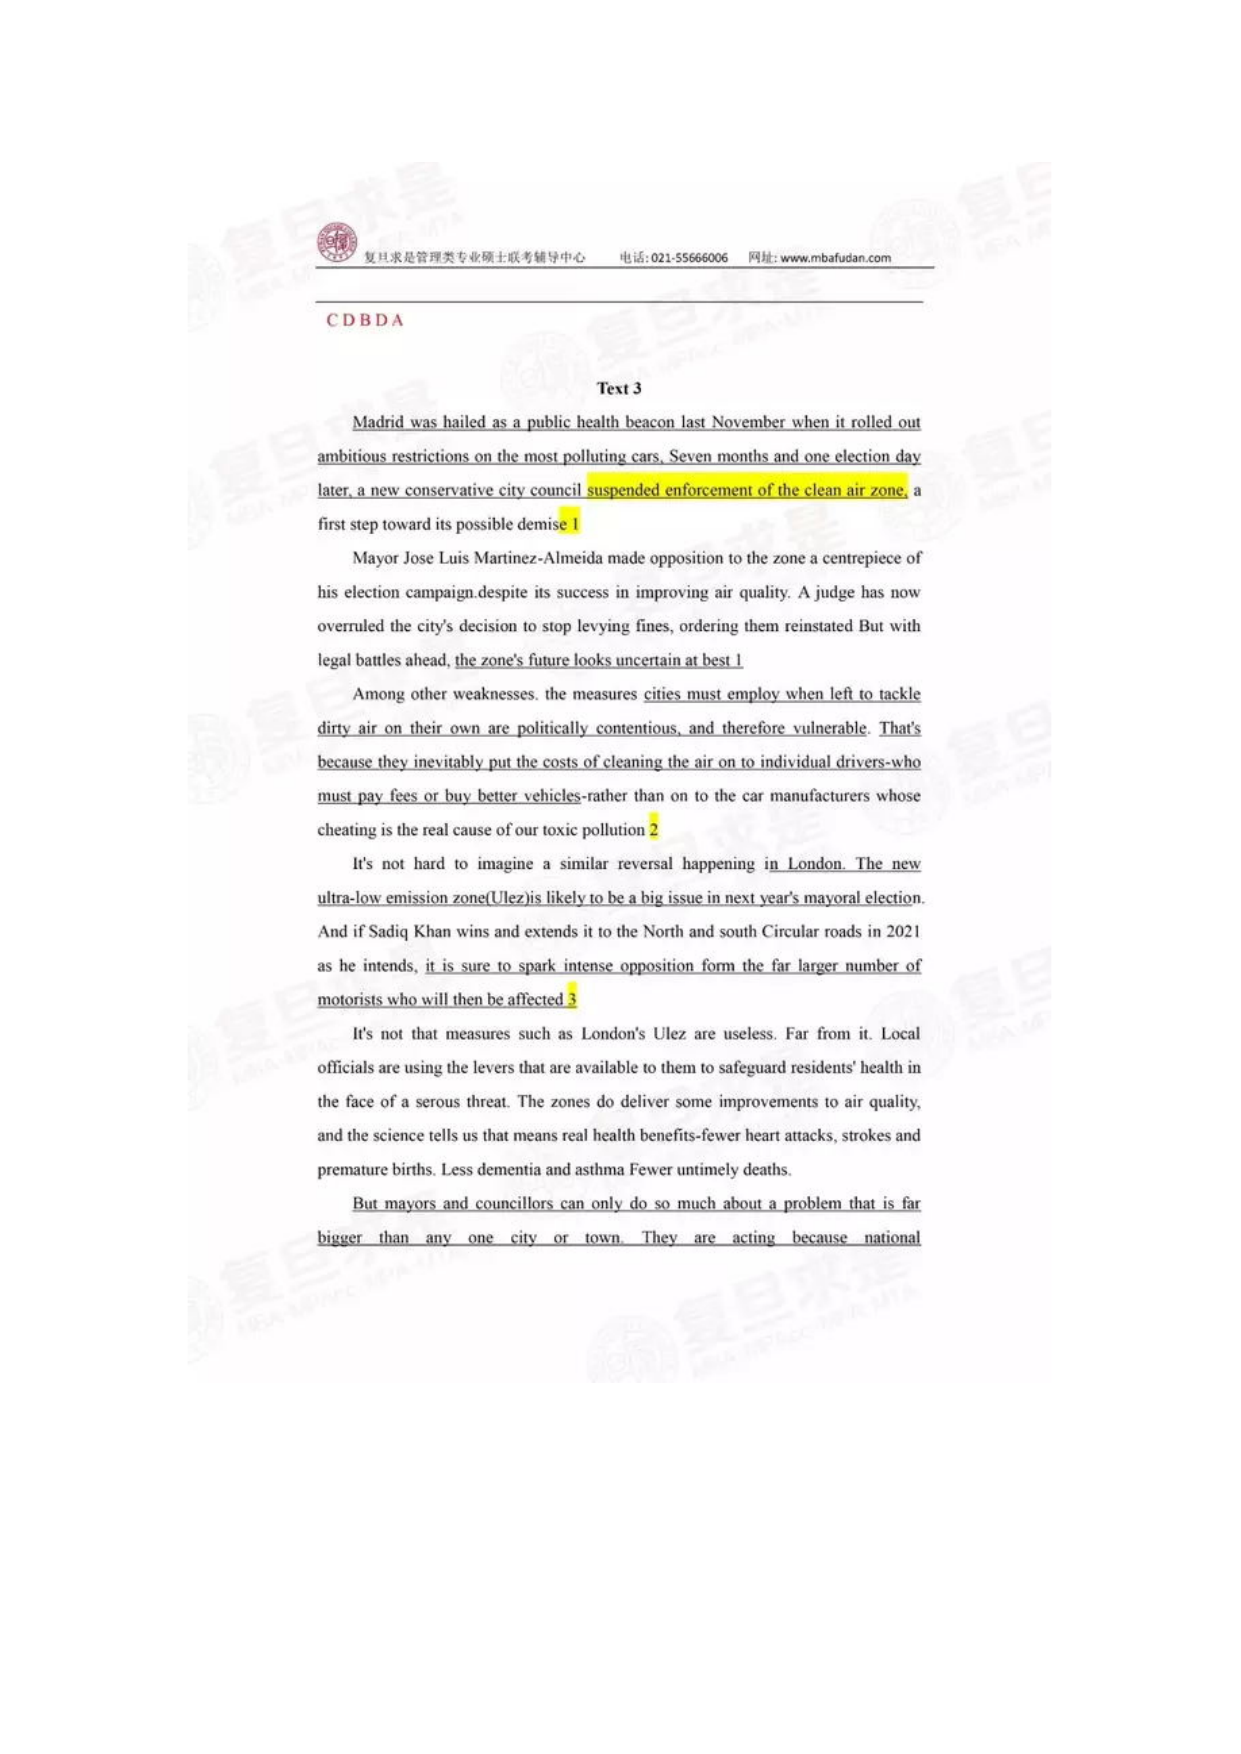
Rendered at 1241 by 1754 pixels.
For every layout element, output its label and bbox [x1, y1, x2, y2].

picture [187, 162, 1052, 1383]
